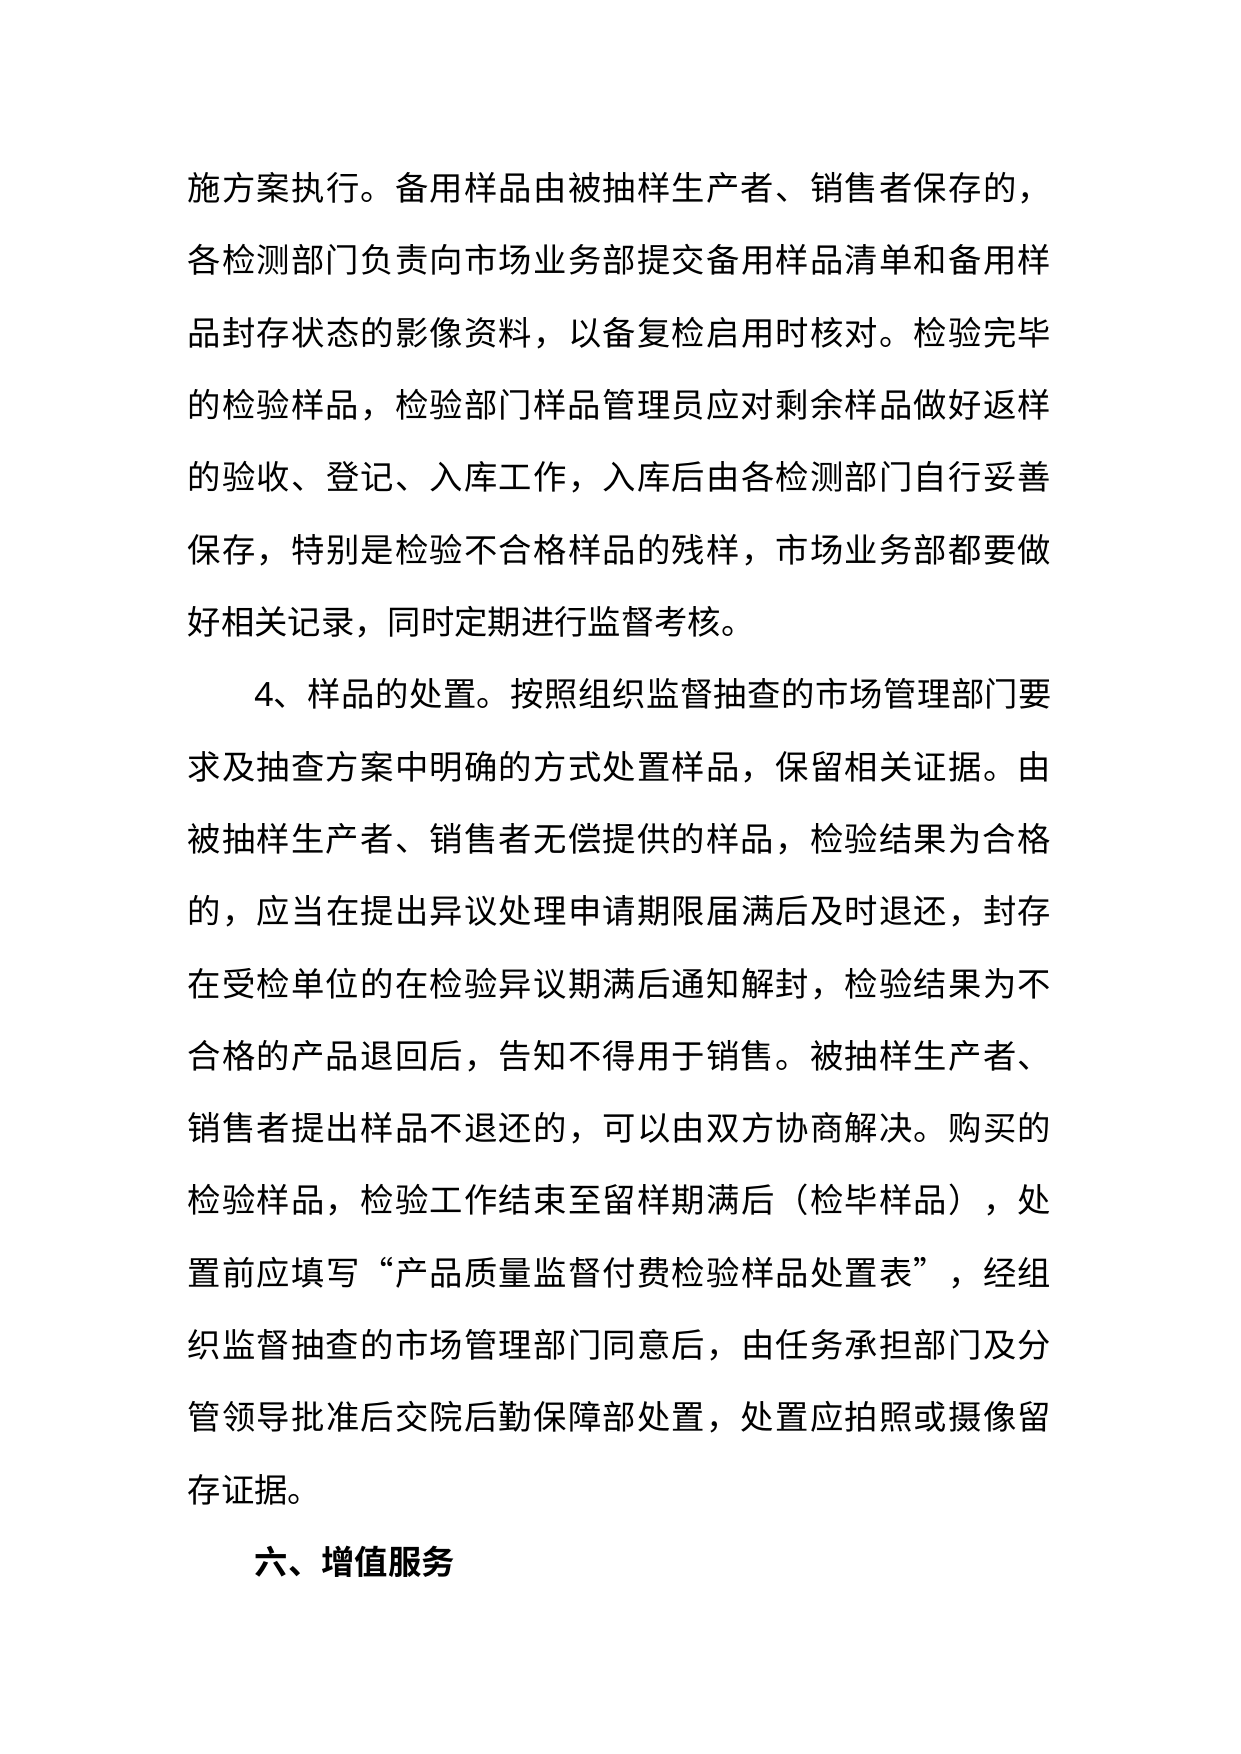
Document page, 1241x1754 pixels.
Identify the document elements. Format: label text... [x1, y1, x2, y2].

text 4、样品的处置。按照组织监督抽查的市场管理部门要求及抽查方案中明确的方式处置样品，保留相关证据。由被抽样生产者、销售者无偿提供的样品，检验结果为合格的，应当在提出异议处理申请期限届满后及时退还，封存在受检单位的在检验异议期满后通知解封，检验结果为不合格的产品退回后，告知不得用于销售。被抽样生产者、销售者提出样品不退还的，可以由双方协商解决。购买的检验样品，检验工作结束至留样期满后（检毕样品），处置前应填写“产品质量监督付费检验样品处置表”，经组织监督抽查的市场管理部门同意后，由任务承担部门及分管领导批准后交院后勤保障部处置，处置应拍照或摄像留存证据。 [187, 668, 1053, 1512]
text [187, 162, 1053, 644]
text 六、增值服务 [187, 1536, 1053, 1584]
